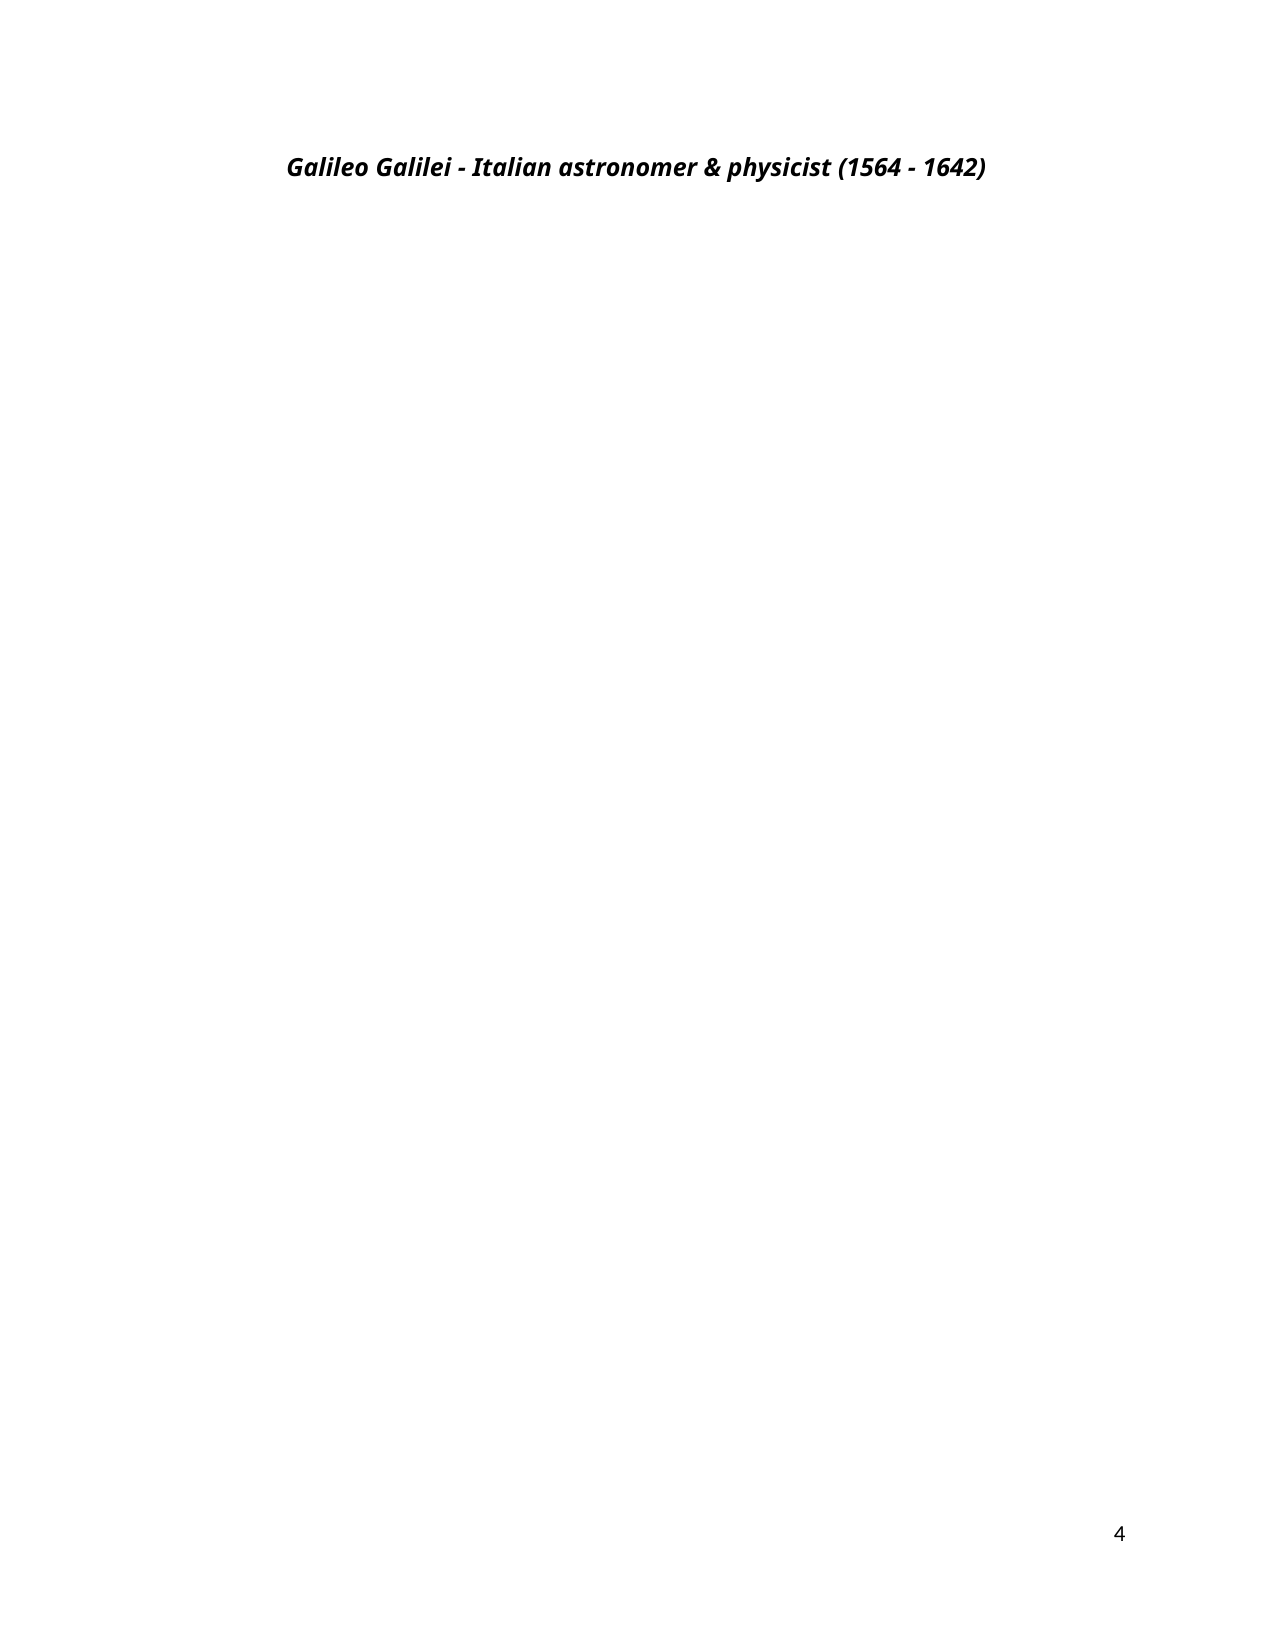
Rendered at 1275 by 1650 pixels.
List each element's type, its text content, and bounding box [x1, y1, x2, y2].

text Galileo Galilei - Italian astronomer & physicist (1564 - 1642) [150, 150, 1125, 184]
